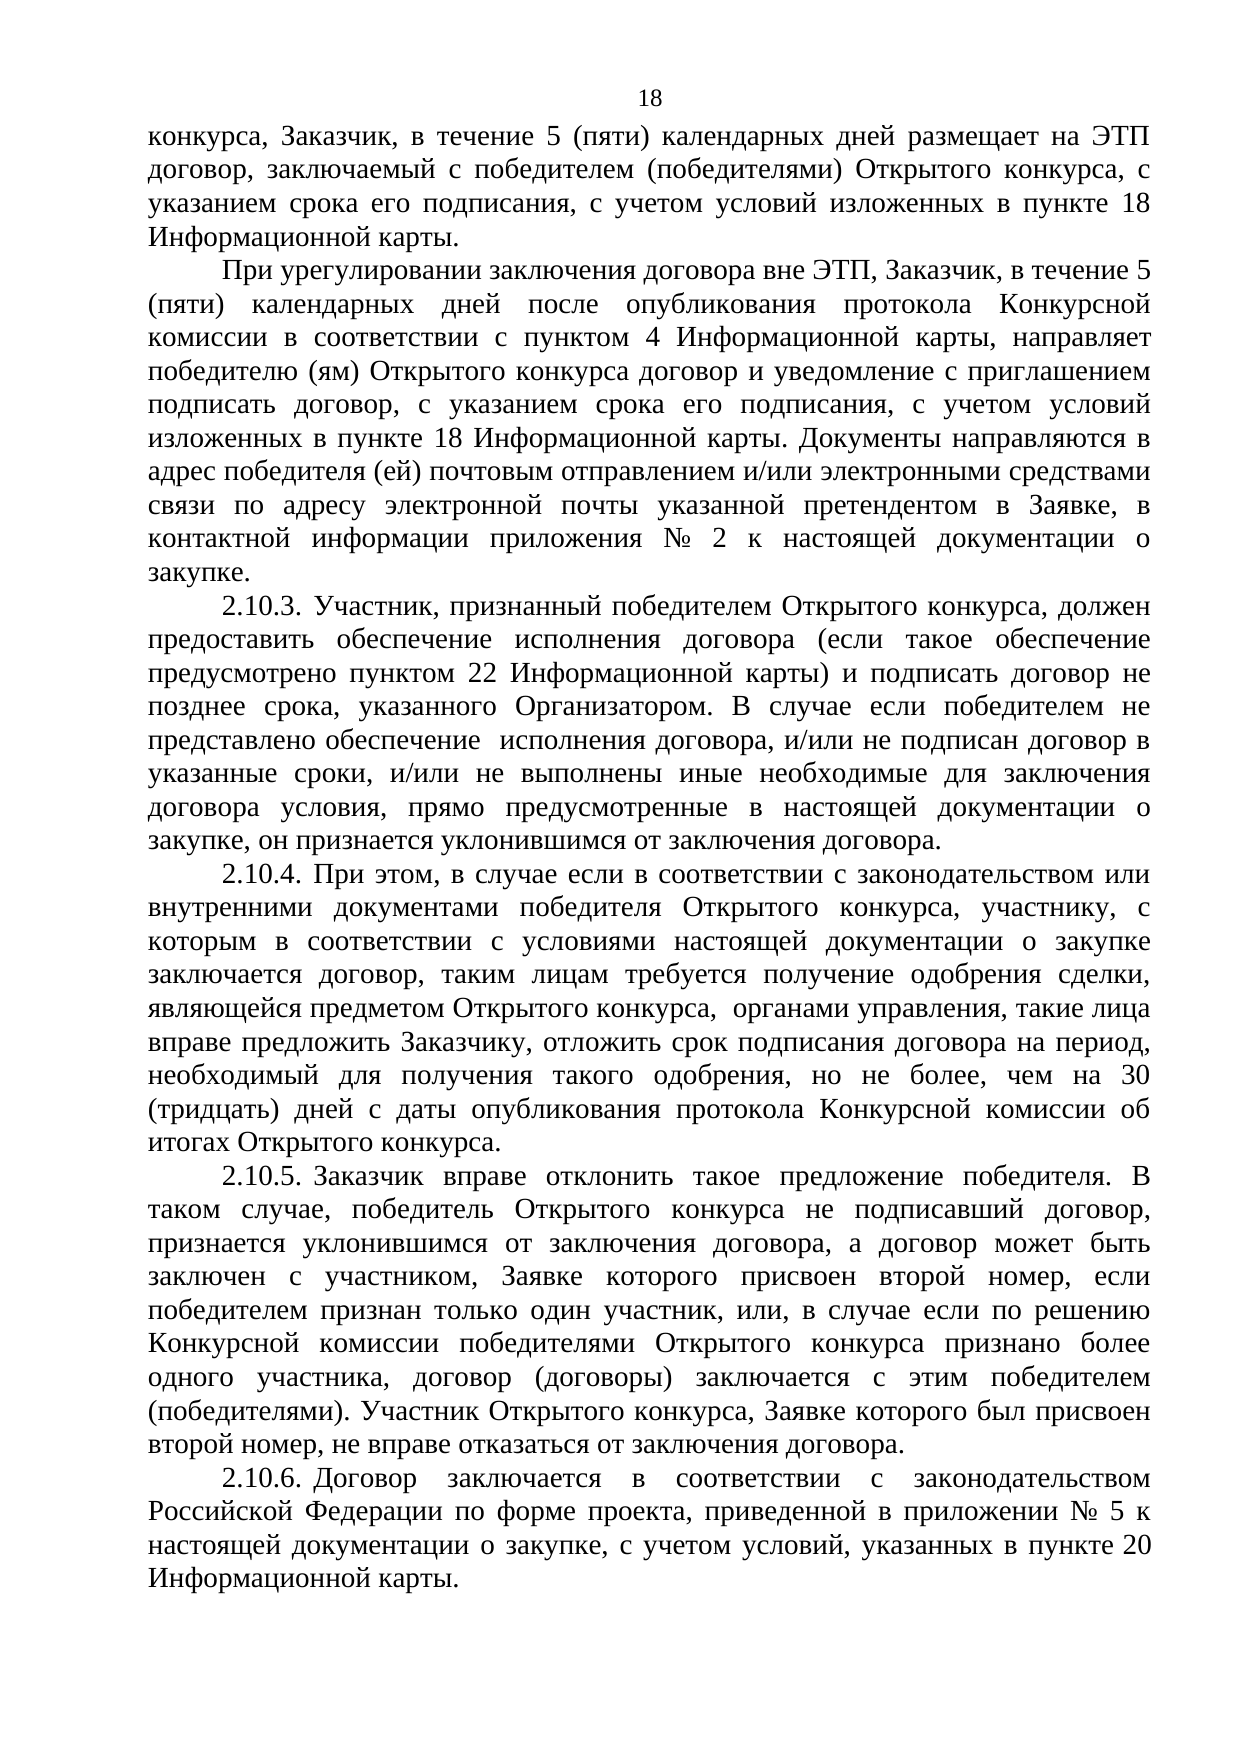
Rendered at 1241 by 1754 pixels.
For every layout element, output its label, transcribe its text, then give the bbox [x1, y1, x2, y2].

list Заказчик вправе отклонить такое предложение победителя. В таком случае, победитель Открытого конкурса не подписавший договор, признается уклонившимся от заключения договора, а договор может быть заключен с участником, Заявке которого присвоен второй номер, если победителем признан только один участник, или, в случае если по решению Конкурсной комиссии победителями Открытого конкурса признано более одного участника, договор (договоры) заключается с этим победителем (победителями). Участник Открытого конкурса, Заявке которого был присвоен второй номер, не вправе отказаться от заключения договора. [148, 1158, 1152, 1460]
list При этом, в случае если в соответствии с законодательством или внутренними документами победителя Открытого конкурса, участнику, с которым в соответствии с условиями настоящей документации о закупке заключается договор, таким лицам требуется получение одобрения сделки, являющейся предметом Открытого конкурса, органами управления, такие лица вправе предложить Заказчику, отложить срок подписания договора на период, необходимый для получения такого одобрения, но не более, чем на 30 (тридцать) дней с даты опубликования протокола Конкурсной комиссии об итогах Открытого конкурса. [148, 856, 1152, 1158]
list Договор заключается в соответствии с законодательством Российской Федерации по форме проекта, приведенной в приложении № 5 к настоящей документации о закупке, с учетом условий, указанных в пункте 20 Информационной карты. [148, 1460, 1152, 1594]
list Участник, признанный победителем Открытого конкурса, должен предоставить обеспечение исполнения договора (если такое обеспечение предусмотрено пунктом 22 Информационной карты) и подписать договор не позднее срока, указанного Организатором. В случае если победителем не представлено обеспечение исполнения договора, и/или не подписан договор в указанные сроки, и/или не выполнены иные необходимые для заключения договора условия, прямо предусмотренные в настоящей документации о закупке, он признается уклонившимся от заключения договора. [148, 588, 1152, 856]
text При урегулировании заключения договора вне ЭТП, Заказчик, в течение 5 (пяти) календарных дней после опубликования протокола Конкурсной комиссии в соответствии с пунктом 4 Информационной карты, направляет победителю (ям) Открытого конкурса договор и уведомление с приглашением подписать договор, с указанием срока его подписания, с учетом условий изложенных в пункте 18 Информационной карты. Документы направляются в адрес победителя (ей) почтовым отправлением и/или электронными средствами связи по адресу электронной почты указанной претендентом в Заявке, в контактной информации приложения № 2 к настоящей документации о закупке. [148, 252, 1152, 588]
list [148, 118, 1152, 252]
